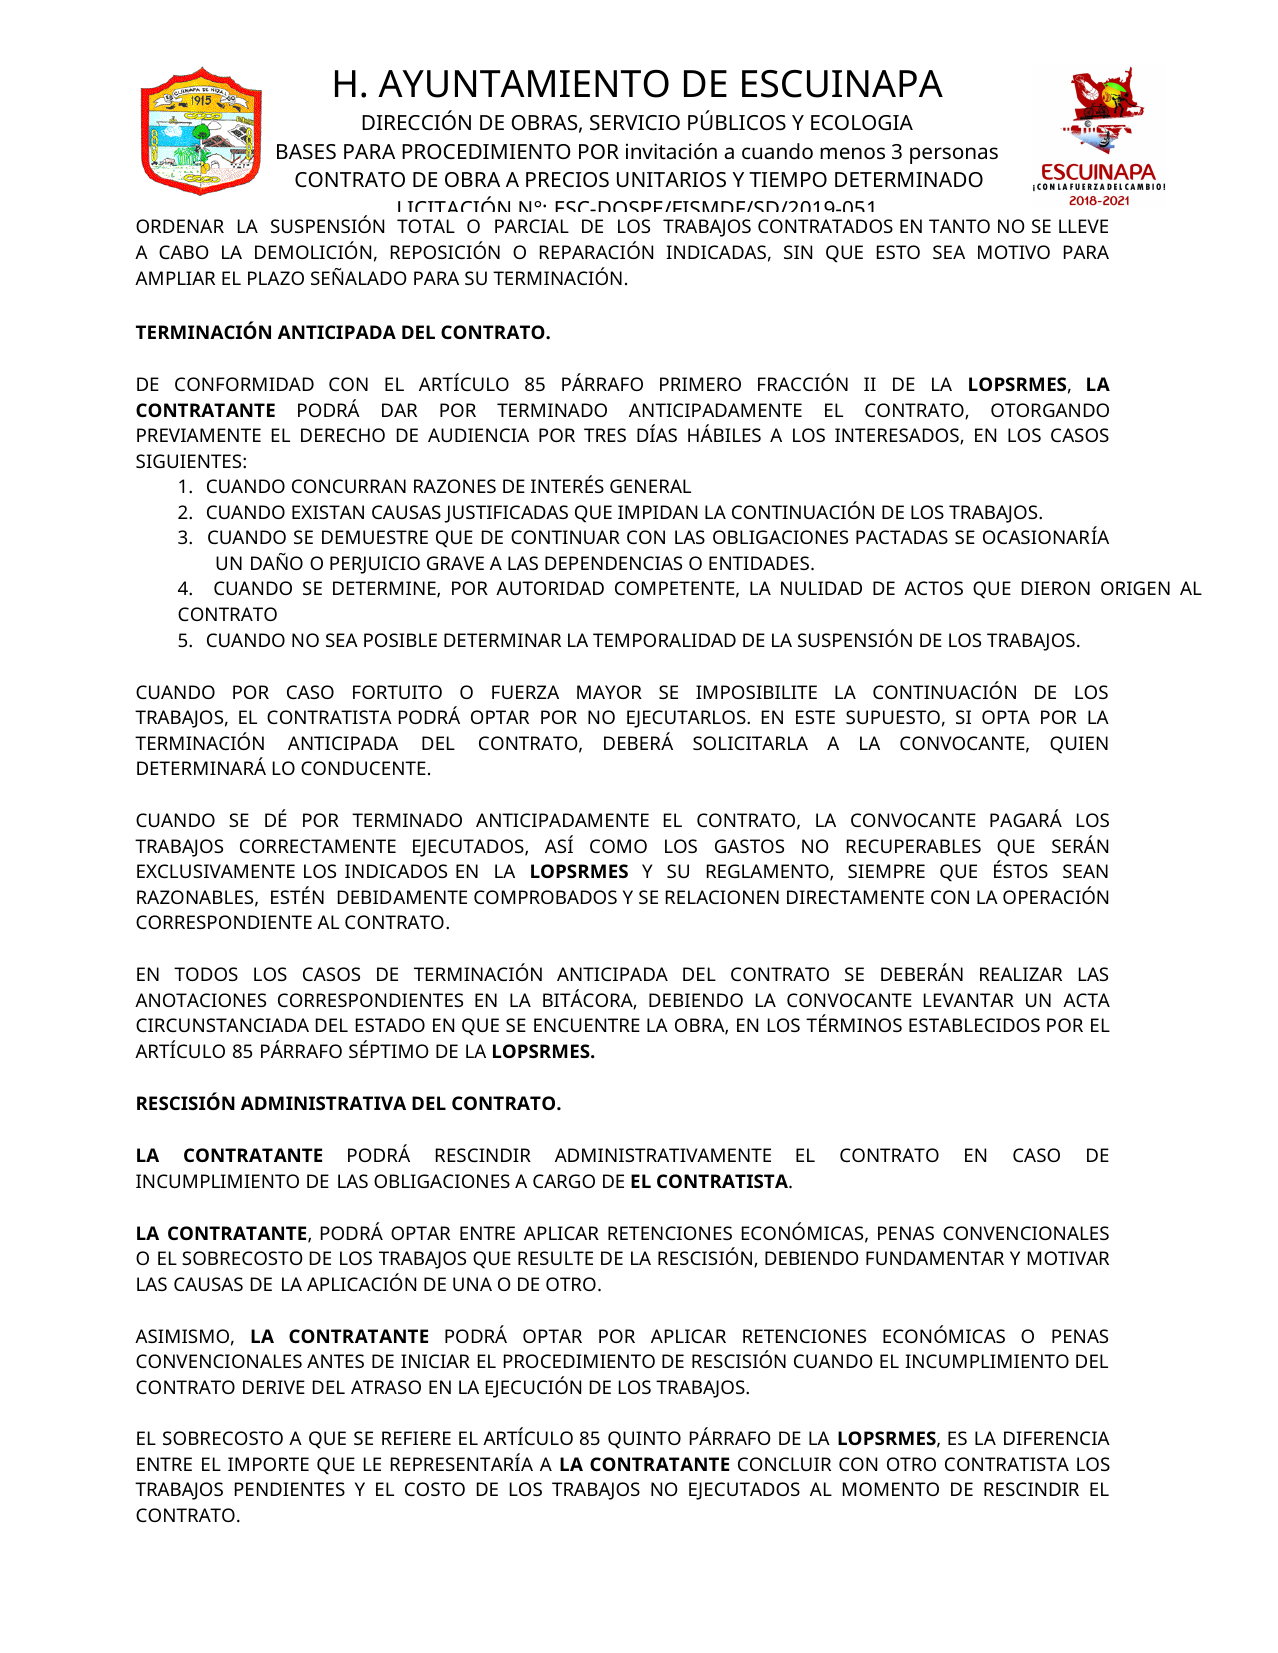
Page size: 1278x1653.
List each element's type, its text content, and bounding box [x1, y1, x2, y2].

text LA CONTRATANTE, PODRÁ OPTAR ENTRE APLICAR RETENCIONES ECONÓMICAS, PENAS CONVENCIONALES O EL SOBRECOSTO DE LOS TRABAJOS QUE RESULTE DE LA RESCISIÓN, DEBIENDO FUNDAMENTAR Y MOTIVAR LAS CAUSAS DE LA APLICACIÓN DE UNA O DE OTRO. [135, 1220, 1110, 1297]
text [135, 75, 1110, 290]
text CUANDO SE DÉ POR TERMINADO ANTICIPADAMENTE EL CONTRATO, LA CONVOCANTE PAGARÁ LOS TRABAJOS CORRECTAMENTE EJECUTADOS, ASÍ COMO LOS GASTOS NO RECUPERABLES QUE SERÁN EXCLUSIVAMENTE LOS INDICADOS EN LA LOPSRMES Y SU REGLAMENTO, SIEMPRE QUE ÉSTOS SEAN RAZONABLES, ESTÉN DEBIDAMENTE COMPROBADOS Y SE RELACIONEN DIRECTAMENTE CON LA OPERACIÓN CORRESPONDIENTE AL CONTRATO. [135, 807, 1110, 935]
text EL SOBRECOSTO A QUE SE REFIERE EL ARTÍCULO 85 QUINTO PÁRRAFO DE LA LOPSRMES, ES LA DIFERENCIA ENTRE EL IMPORTE QUE LE REPRESENTARÍA A LA CONTRATANTE CONCLUIR CON OTRO CONTRATISTA LOS TRABAJOS PENDIENTES Y EL COSTO DE LOS TRABAJOS NO EJECUTADOS AL MOMENTO DE RESCINDIR EL CONTRATO. [135, 1426, 1110, 1528]
picture [140, 65, 264, 75]
text DE CONFORMIDAD CON EL ARTÍCULO 85 PÁRRAFO PRIMERO FRACCIÓN II DE LA LOPSRMES, LA CONTRATANTE PODRÁ DAR POR TERMINADO ANTICIPADAMENTE EL CONTRATO, OTORGANDO PREVIAMENTE EL DERECHO DE AUDIENCIA POR TRES DÍAS HÁBILES A LOS INTERESADOS, EN LOS CASOS SIGUIENTES: [135, 372, 1110, 474]
text RESCISIÓN ADMINISTRATIVA DEL CONTRATO. [135, 1091, 605, 1116]
text ASIMISMO, LA CONTRATANTE PODRÁ OPTAR POR APLICAR RETENCIONES ECONÓMICAS O PENAS CONVENCIONALES ANTES DE INICIAR EL PROCEDIMIENTO DE RESCISIÓN CUANDO EL INCUMPLIMIENTO DEL CONTRATO DERIVE DEL ATRASO EN LA EJECUCIÓN DE LOS TRABAJOS. [135, 1323, 1109, 1400]
text 1. CUANDO CONCURRAN RAZONES DE INTERÉS GENERAL [177, 474, 1202, 499]
picture [1032, 65, 1166, 207]
text TERMINACIÓN ANTICIPADA DEL CONTRATO. [135, 319, 588, 345]
text EN TODOS LOS CASOS DE TERMINACIÓN ANTICIPADA DEL CONTRATO SE DEBERÁN REALIZAR LAS ANOTACIONES CORRESPONDIENTES EN LA BITÁCORA, DEBIENDO LA CONVOCANTE LEVANTAR UN ACTA CIRCUNSTANCIADA DEL ESTADO EN QUE SE ENCUENTRE LA OBRA, EN LOS TÉRMINOS ESTABLECIDOS POR EL ARTÍCULO 85 PÁRRAFO SÉPTIMO DE LA LOPSRMES. [135, 961, 1110, 1063]
text 3. CUANDO SE DEMUESTRE QUE DE CONTINUAR CON LAS OBLIGACIONES PACTADAS SE OCASIONARÍA UN DAÑO O PERJUICIO GRAVE A LAS DEPENDENCIAS O ENTIDADES. [177, 525, 1110, 576]
text LA CONTRATANTE PODRÁ RESCINDIR ADMINISTRATIVAMENTE EL CONTRATO EN CASO DE INCUMPLIMIENTO DE LAS OBLIGACIONES A CARGO DE EL CONTRATISTA. [135, 1143, 1110, 1194]
text 2. CUANDO EXISTAN CAUSAS JUSTIFICADAS QUE IMPIDAN LA CONTINUACIÓN DE LOS TRABAJOS. [177, 499, 1202, 525]
text CUANDO POR CASO FORTUITO O FUERZA MAYOR SE IMPOSIBILITE LA CONTINUACIÓN DE LOS TRABAJOS, EL CONTRATISTA PODRÁ OPTAR POR NO EJECUTARLOS. EN ESTE SUPUESTO, SI OPTA POR LA TERMINACIÓN ANTICIPADA DEL CONTRATO, DEBERÁ SOLICITARLA A LA CONVOCANTE, QUIEN DETERMINARÁ LO CONDUCENTE. [135, 679, 1109, 781]
text 4. CUANDO SE DETERMINE, POR AUTORIDAD COMPETENTE, LA NULIDAD DE ACTOS QUE DIERON ORIGEN AL CONTRATO [177, 576, 1202, 627]
text 5. CUANDO NO SEA POSIBLE DETERMINAR LA TEMPORALIDAD DE LA SUSPENSIÓN DE LOS TRABAJOS. [177, 627, 1202, 652]
